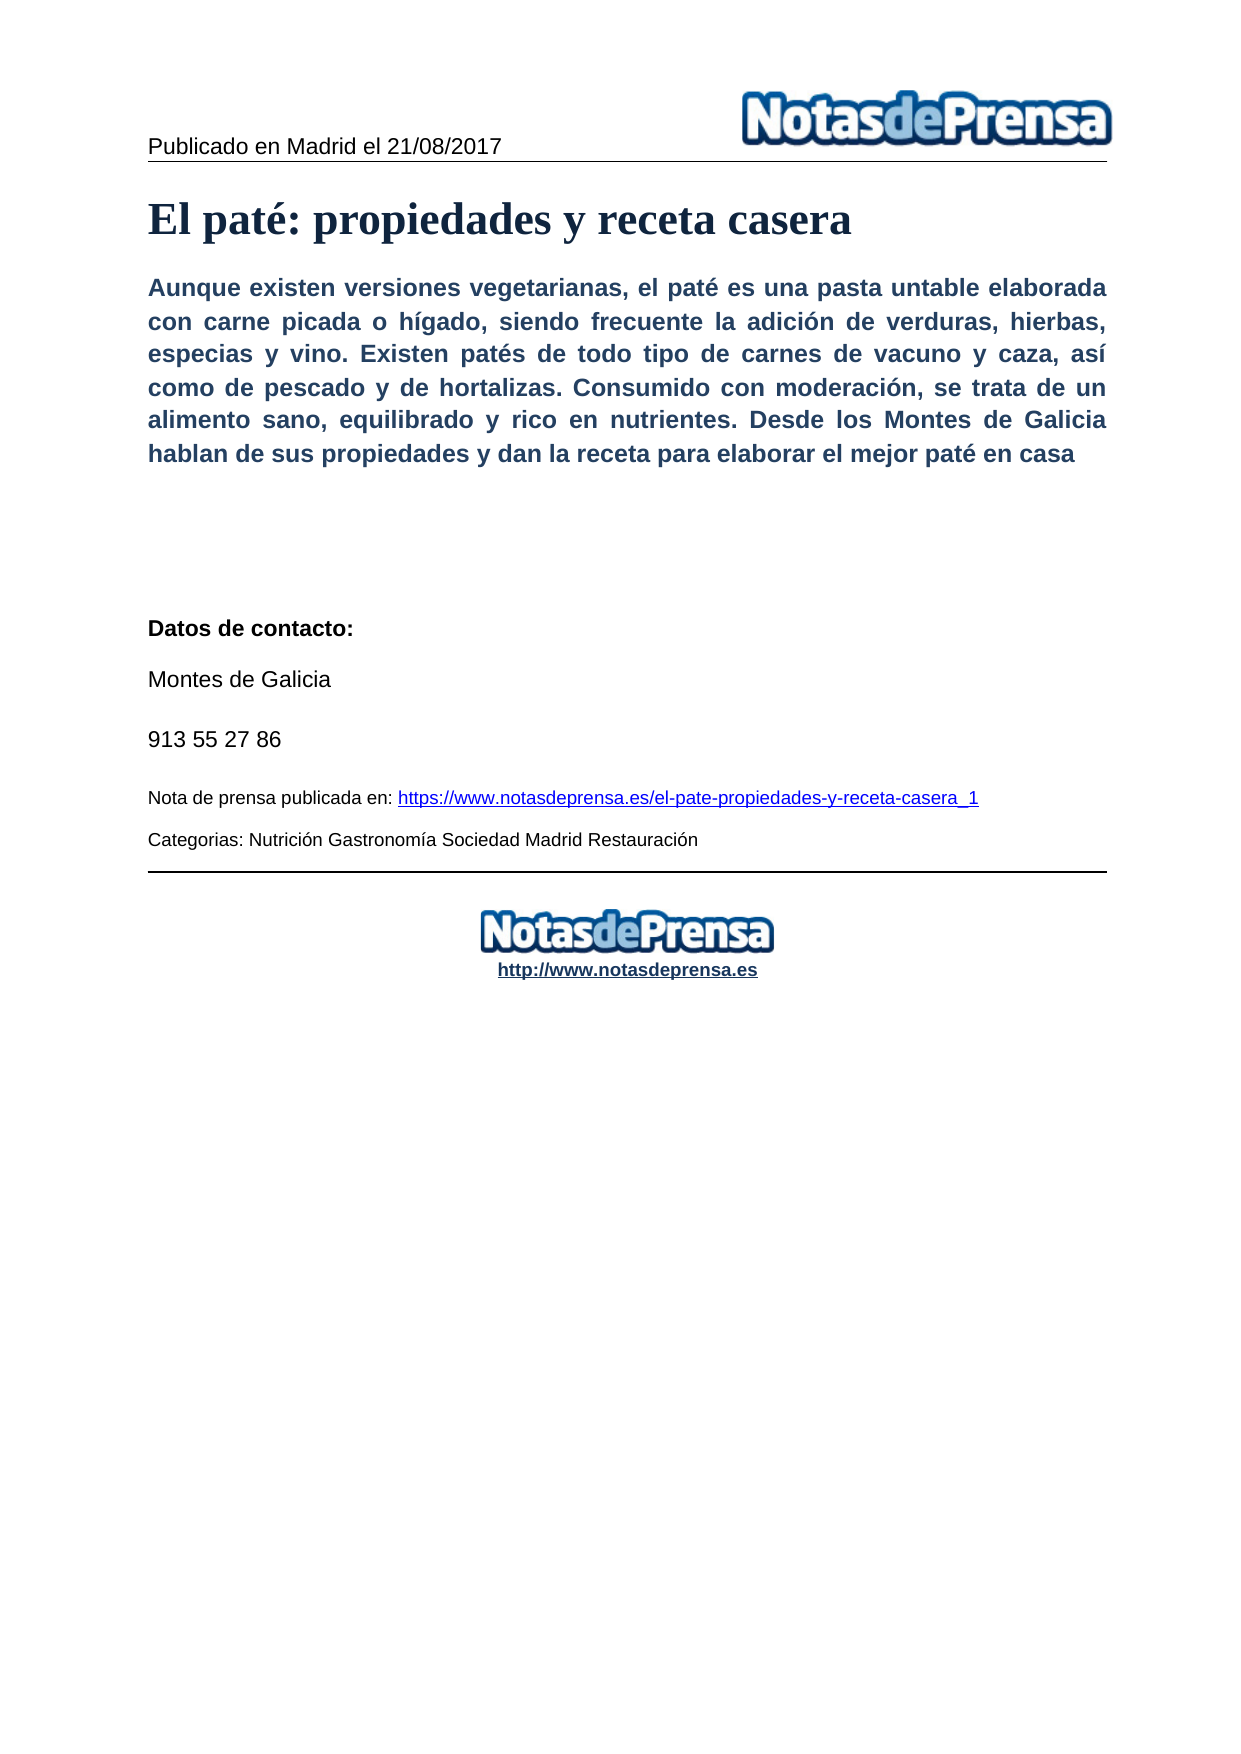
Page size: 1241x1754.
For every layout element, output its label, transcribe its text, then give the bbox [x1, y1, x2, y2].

text Datos de contacto: [148, 615, 1107, 641]
text 913 55 27 86 [148, 726, 1063, 753]
subtitle El paté: propiedades y receta casera [148, 192, 1107, 244]
text http://www.notasdeprensa.es [148, 958, 1107, 980]
picture [742, 90, 1113, 148]
subtitle Aunque existen versiones vegetarianas, el paté es una pasta untable elaborada con carne picada o hígado, siendo frecuente la adición de verduras, hierbas, especias y vino. Existen patés de todo tipo de carnes de vacuno y caza, así como de pescado y de hortalizas. Consumido con moderación, se trata de un alimento sano, equilibrado y rico en nutrientes. Desde los Montes de Galicia hablan de sus propiedades y dan la receta para elaborar el mejor paté en casa [148, 273, 1107, 467]
text Categorias: Nutrición Gastronomía Sociedad Madrid Restauración [148, 829, 1107, 851]
picture [480, 909, 775, 955]
text Publicado en Madrid el 21/08/2017 [148, 133, 1107, 161]
text Montes de Galicia [148, 666, 1063, 692]
text Nota de prensa publicada en: https://www.notasdeprensa.es/el-pate-propiedades-y-receta-casera_1 [148, 787, 1107, 808]
